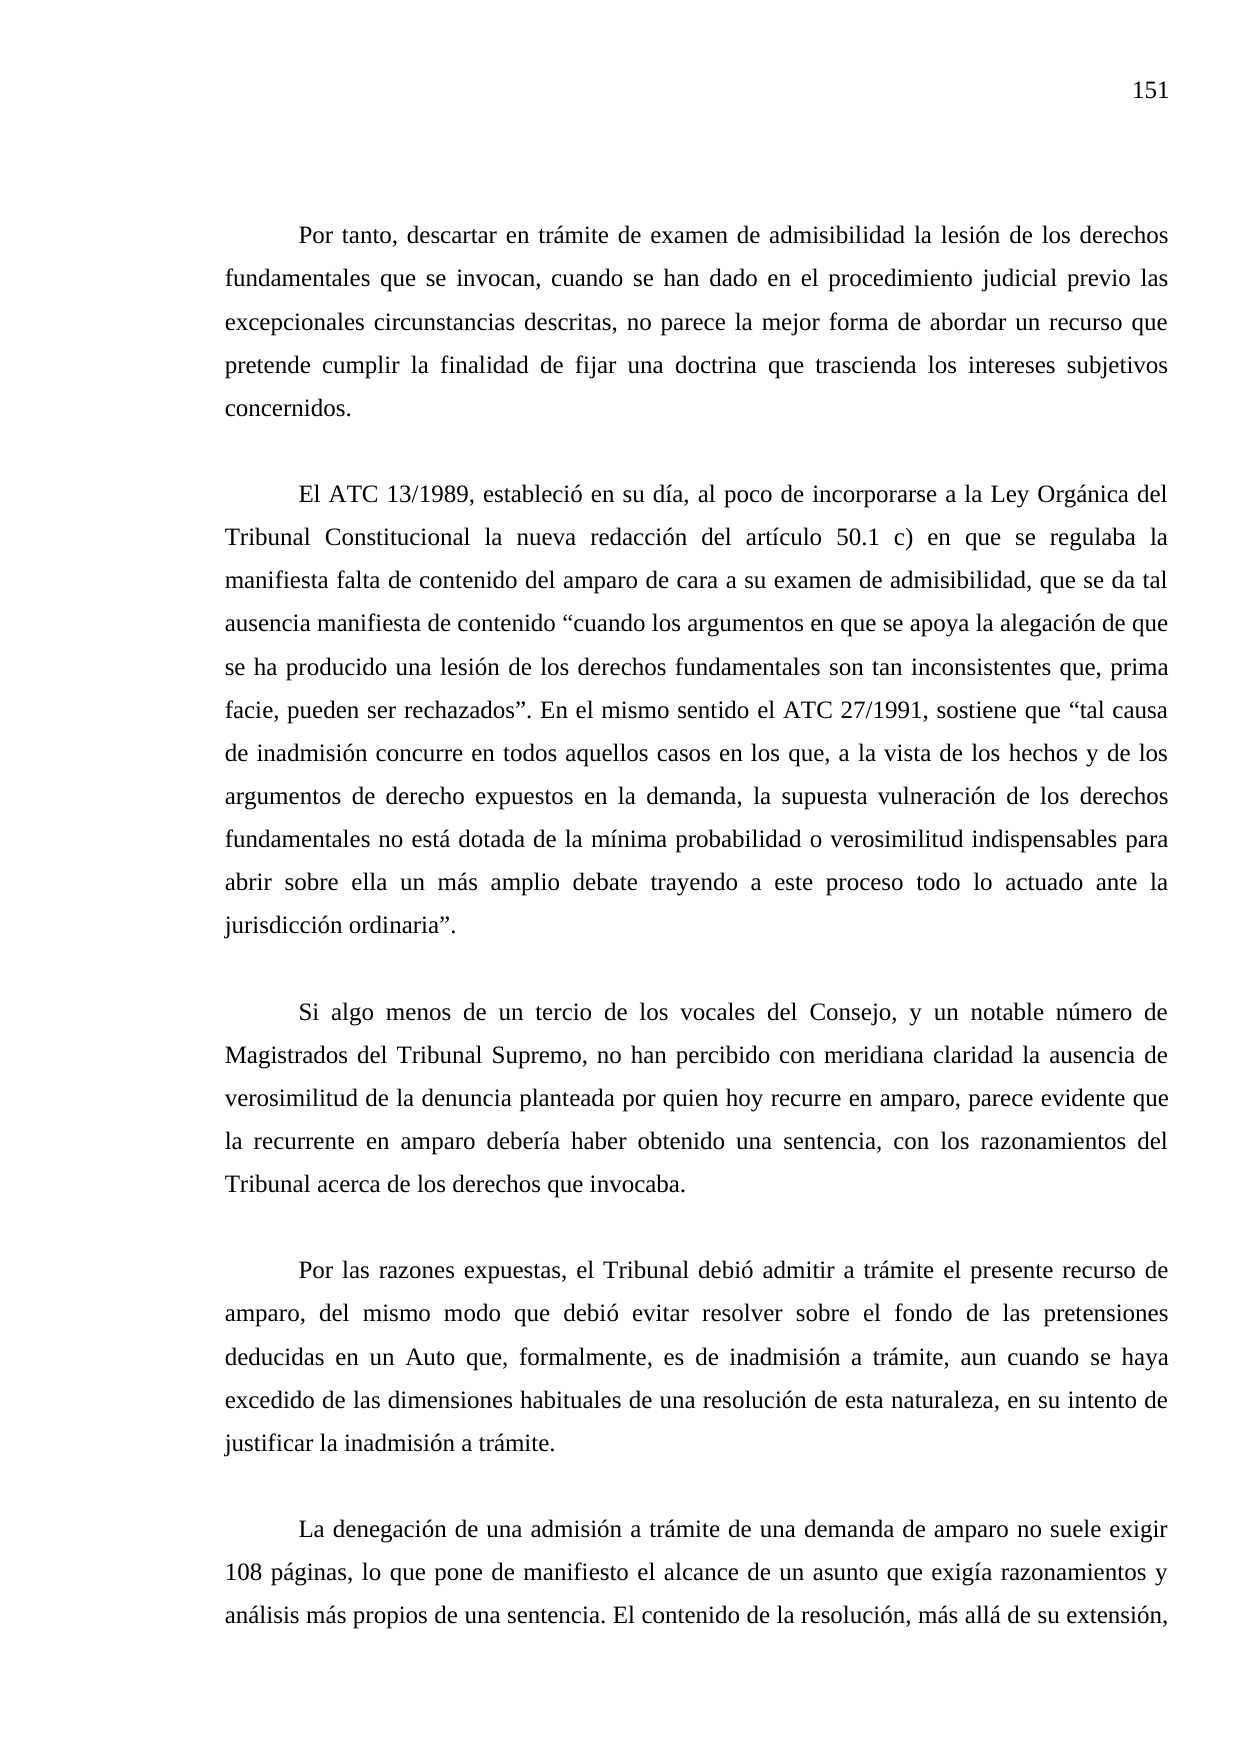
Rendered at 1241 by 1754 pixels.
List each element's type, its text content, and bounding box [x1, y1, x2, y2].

text El ATC 13/1989, estableció en su día, al poco de incorporarse a la Ley Orgánica del Tribunal Constitucional la nueva redacción del artículo 50.1 c) en que se regulaba la manifiesta falta de contenido del amparo de cara a su examen de admisibilidad, que se da tal ausencia manifiesta de contenido “cuando los argumentos en que se apoya la alegación de que se ha producido una lesión de los derechos fundamentales son tan inconsistentes que, prima facie, pueden ser rechazados”. En el mismo sentido el ATC 27/1991, sostiene que “tal causa de inadmisión concurre en todos aquellos casos en los que, a la vista de los hechos y de los argumentos de derecho expuestos en la demanda, la supuesta vulneración de los derechos fundamentales no está dotada de la mínima probabilidad o verosimilitud indispensables para abrir sobre ella un más amplio debate trayendo a este proceso todo lo actuado ante la jurisdicción ordinaria”. [224, 479, 1169, 939]
text Por las razones expuestas, el Tribunal debió admitir a trámite el presente recurso de amparo, del mismo modo que debió evitar resolver sobre el fondo de las pretensiones deducidas en un Auto que, formalmente, es de inadmisión a trámite, aun cuando se haya excedido de las dimensiones habituales de una resolución de esta naturaleza, en su intento de justificar la inadmisión a trámite. [224, 1255, 1169, 1457]
text Si algo menos de un tercio de los vocales del Consejo, y un notable número de Magistrados del Tribunal Supremo, no han percibido con meridiana claridad la ausencia de verosimilitud de la denuncia planteada por quien hoy recurre en amparo, parece evidente que la recurrente en amparo debería haber obtenido una sentencia, con los razonamientos del Tribunal acerca de los derechos que invocaba. [224, 997, 1169, 1198]
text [224, 1514, 1169, 1629]
text Por tanto, descartar en trámite de examen de admisibilidad la lesión de los derechos fundamentales que se invocan, cuando se han dado en el procedimiento judicial previo las excepcionales circunstancias descritas, no parece la mejor forma de abordar un recurso que pretende cumplir la finalidad de fijar una doctrina que trascienda los intereses subjetivos concernidos. [224, 220, 1169, 422]
